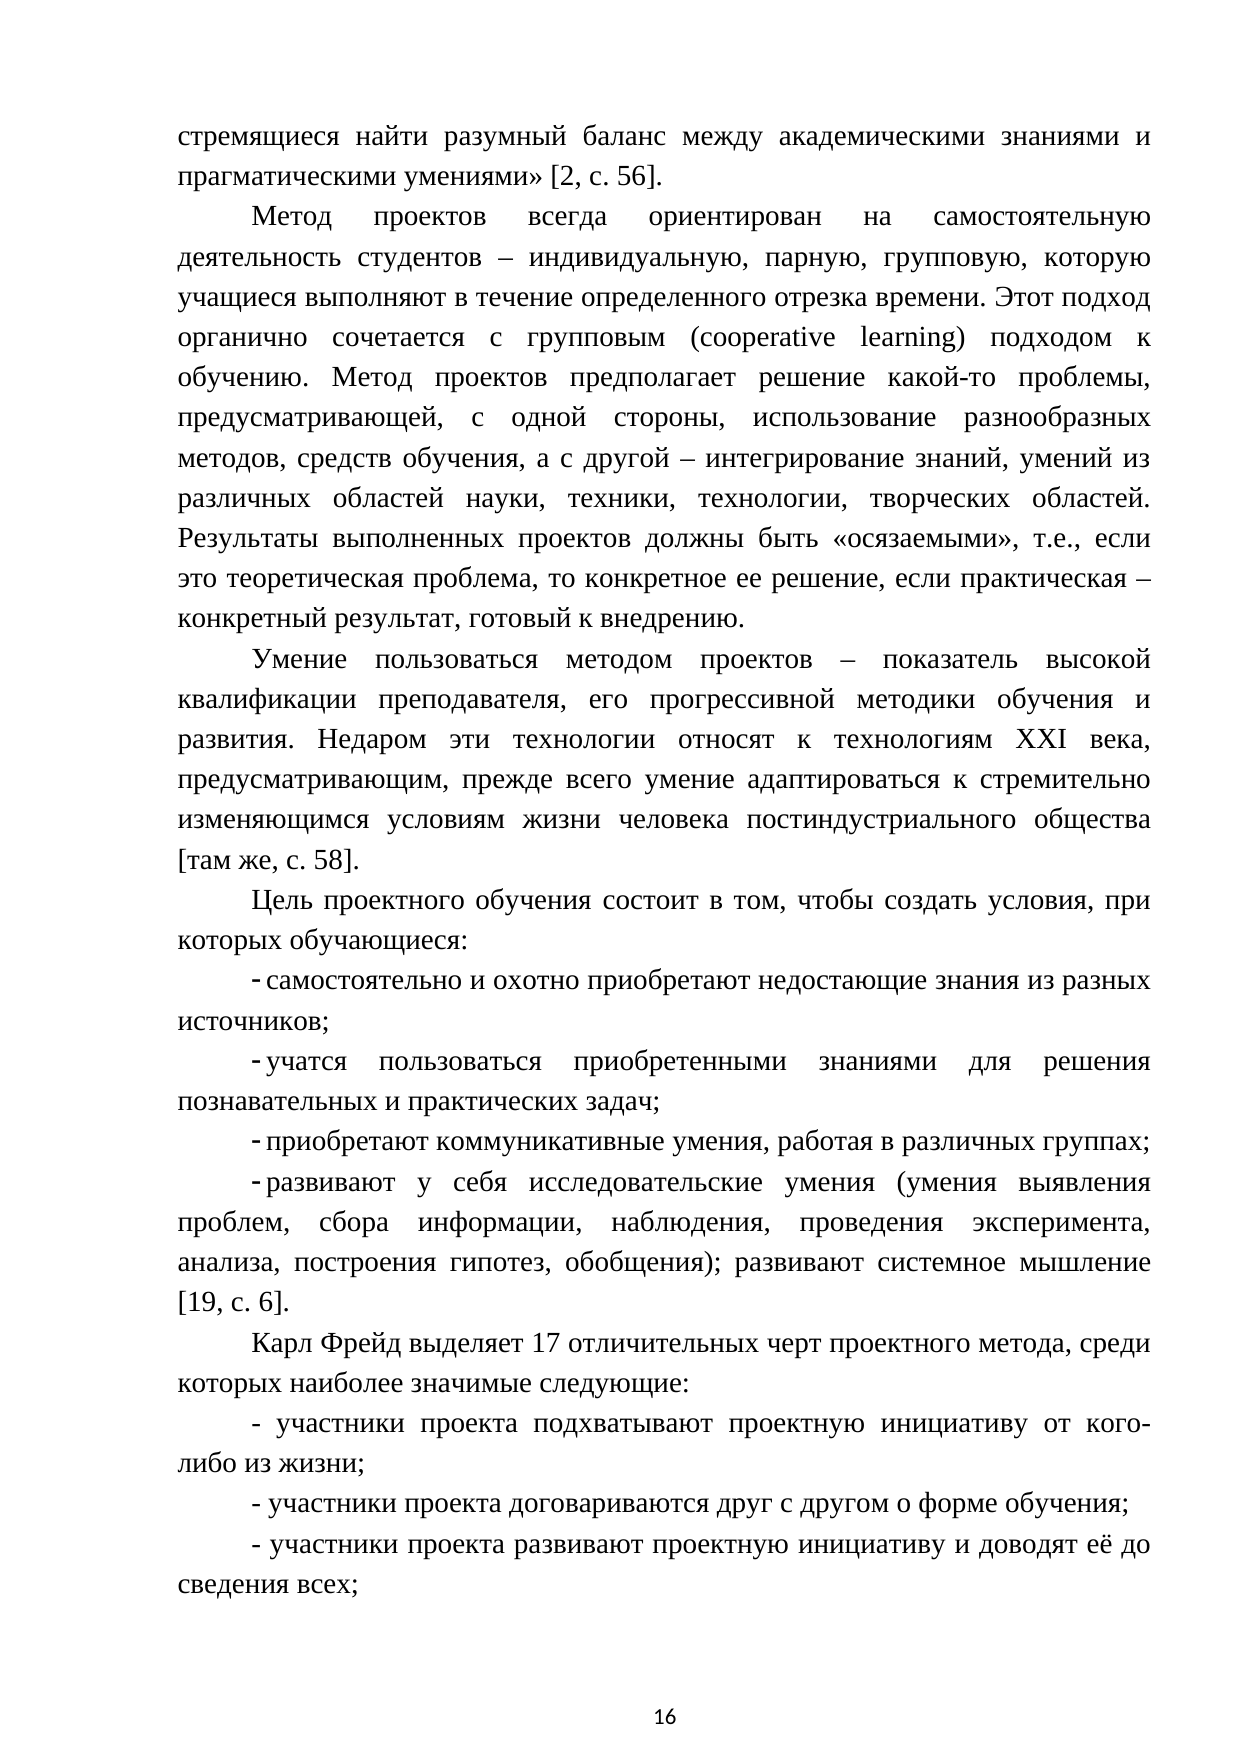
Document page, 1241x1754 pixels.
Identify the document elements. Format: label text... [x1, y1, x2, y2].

list приобретают коммуникативные умения, работая в различных группах; [177, 1123, 1152, 1157]
text - участники проекта договариваются друг с другом о форме обучения; [177, 1486, 1152, 1519]
text Метод проектов всегда ориентирован на самостоятельную деятельность студентов – индивидуальную, парную, групповую, которую учащиеся выполняют в течение определенного отрезка времени. Этот подход органично сочетается с групповым (cooperative learning) подходом к обучению. Метод проектов предполагает решение какой-то проблемы, предусматривающей, с одной стороны, использование разнообразных методов, средств обучения, а с другой – интегрирование знаний, умений из различных областей науки, техники, технологии, творческих областей. Результаты выполненных проектов должны быть «осязаемыми», т.е., если это теоретическая проблема, то конкретное ее решение, если практическая – конкретный результат, готовый к внедрению. [177, 198, 1152, 634]
text - участники проекта подхватывают проектную инициативу от кого-либо из жизни; [177, 1405, 1152, 1479]
text Карл Фрейд выделяет 17 отличительных черт проектного метода, среди которых наиболее значимые следующие: [177, 1325, 1152, 1398]
list развивают у себя исследовательские умения (умения выявления проблем, сбора информации, наблюдения, проведения эксперимента, анализа, построения гипотез, обобщения); развивают системное мышление [19, с. 6]. [177, 1164, 1152, 1318]
text - участники проекта развивают проектную инициативу и доводят её до сведения всех; [177, 1526, 1152, 1599]
text Цель проектного обучения состоит в том, чтобы создать условия, при которых обучающиеся: [177, 882, 1152, 956]
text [177, 118, 1152, 192]
list учатся пользоваться приобретенными знаниями для решения познавательных и практических задач; [177, 1043, 1152, 1117]
text Умение пользоваться методом проектов – показатель высокой квалификации преподавателя, его прогрессивной методики обучения и развития. Недаром эти технологии относят к технологиям XXI века, предусматривающим, прежде всего умение адаптироваться к стремительно изменяющимся условиям жизни человека постиндустриального общества [там же, с. 58]. [177, 641, 1152, 875]
list самостоятельно и охотно приобретают недостающие знания из разных источников; [177, 962, 1152, 1036]
